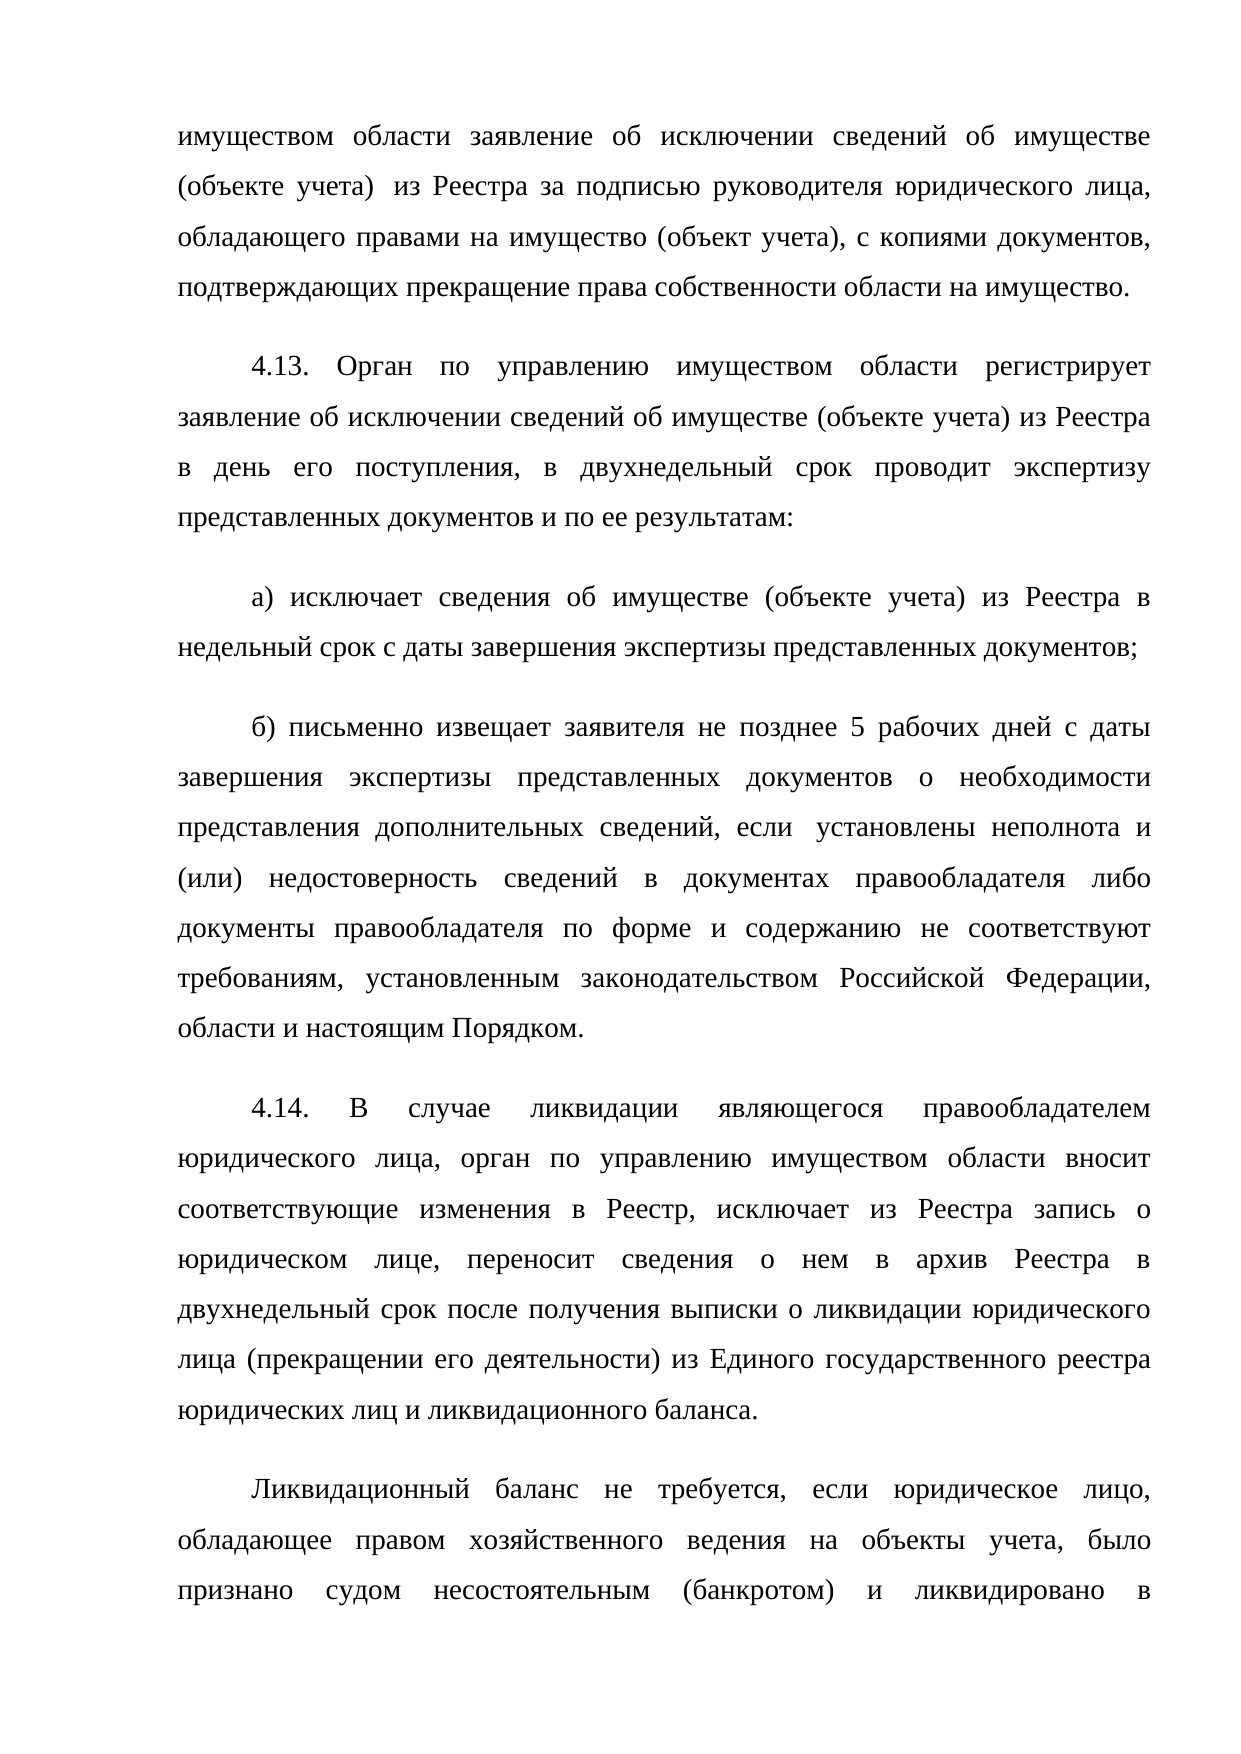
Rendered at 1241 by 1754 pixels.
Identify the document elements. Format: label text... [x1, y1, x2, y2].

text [177, 118, 1152, 303]
text б) письменно извещает заявителя не позднее 5 рабочих дней с даты завершения экспертизы представленных документов о необходимости представления дополнительных сведений, если установлены неполнота и (или) недостоверность сведений в документах правообладателя либо документы правообладателя по форме и содержанию не соответствуют требованиям, установленным законодательством Российской Федерации, области и настоящим Порядком. [177, 709, 1152, 1044]
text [177, 1471, 1152, 1606]
text 4.14. В случае ликвидации являющегося правообладателем юридического лица, орган по управлению имуществом области вносит соответствующие изменения в Реестр, исключает из Реестра запись о юридическом лице, переносит сведения о нем в архив Реестра в двухнедельный срок после получения выписки о ликвидации юридического лица (прекращении его деятельности) из Единого государственного реестра юридических лиц и ликвидационного баланса. [177, 1090, 1152, 1426]
text а) исключает сведения об имуществе (объекте учета) из Реестра в недельный срок с даты завершения экспертизы представленных документов; [177, 579, 1152, 663]
text 4.13. Орган по управлению имуществом области регистрирует заявление об исключении сведений об имуществе (объекте учета) из Реестра в день его поступления, в двухнедельный срок проводит экспертизу представленных документов и по ее результатам: [177, 348, 1152, 533]
